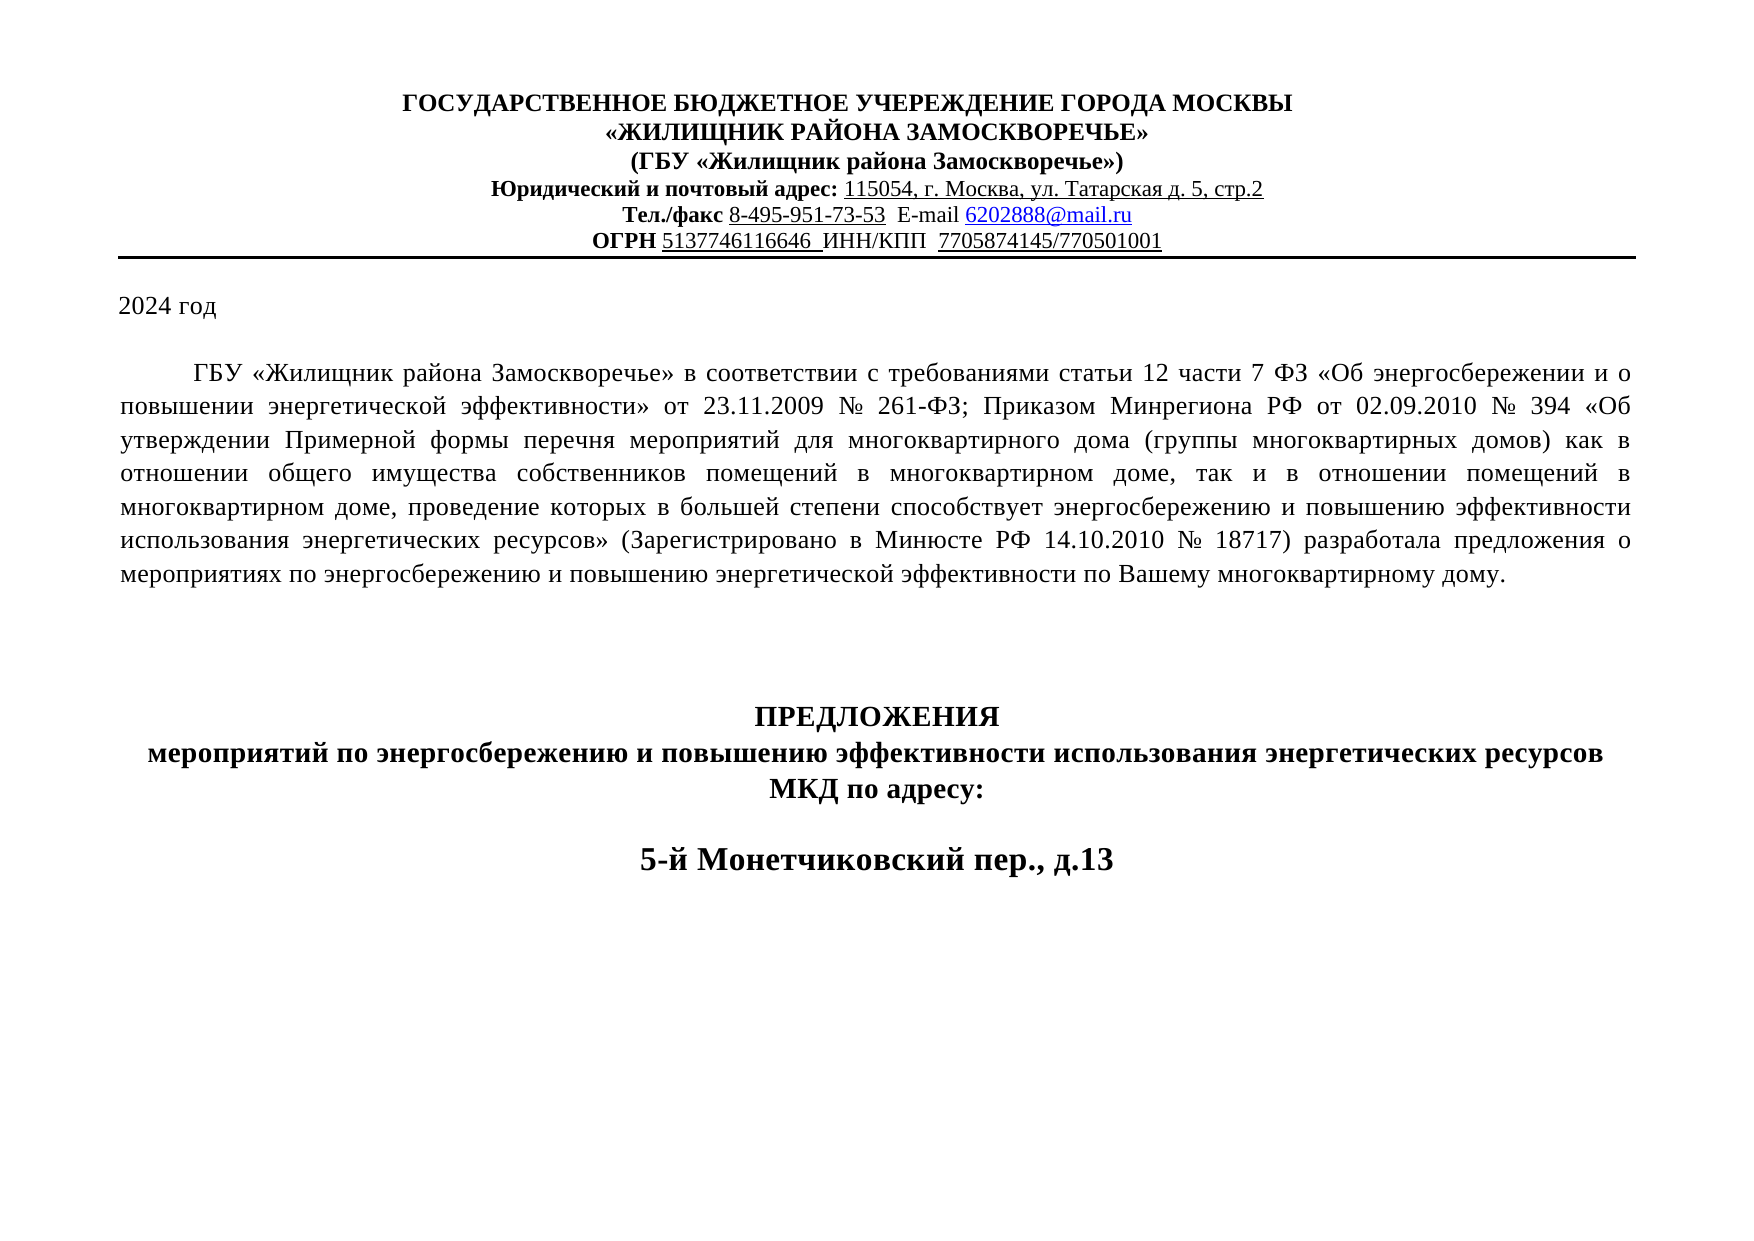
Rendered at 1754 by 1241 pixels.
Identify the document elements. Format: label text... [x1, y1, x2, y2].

text ПРЕДЛОЖЕНИЯ [118, 697, 1636, 733]
text мероприятий по энергосбережению и повышению эффективности использования энергетических ресурсов МКД по адресу: [118, 733, 1636, 806]
text ОГРН 5137746116646 ИНН/КПП 7705874145/770501001 [118, 227, 1636, 256]
text Тел./факс 8-495-951-73-53 E-mail 6202888@mail.ru [118, 201, 1636, 227]
text ГОСУДАРСТВЕННОЕ БЮДЖЕТНОЕ УЧЕРЕЖДЕНИЕ ГОРОДА МОСКВЫ [59, 88, 1636, 117]
text «ЖИЛИЩНИК РАЙОНА ЗАМОСКВОРЕЧЬЕ» [118, 117, 1636, 146]
text Юридический и почтовый адрес: 115054, г. Москва, ул. Татарская д. 5, стр.2 [118, 175, 1636, 201]
text 2024 год [118, 287, 1634, 321]
text (ГБУ «Жилищник района Замоскворечье») [118, 146, 1636, 175]
text ГБУ «Жилищник района Замоскворечье» в соответствии с требованиями статьи 12 части 7 ФЗ «Об энергосбережении и о повышении энергетической эффективности» от 23.11.2009 № 261-ФЗ; Приказом Минрегиона РФ от 02.09.2010 № 394 «Об утверждении Примерной формы перечня мероприятий для многоквартирного дома (группы многоквартирных домов) как в отношении общего имущества собственников помещений в многоквартирном доме, так и в отношении помещений в многоквартирном доме, проведение которых в большей степени способствует энергосбережению и повышению эффективности использования энергетических ресурсов» (Зарегистрировано в Минюсте РФ 14.10.2010 № 18717) разработала предложения о мероприятиях по энергосбережению и повышению энергетической эффективности по Вашему многоквартирному дому. [120, 354, 1634, 589]
text 5-й Монетчиковский пер., д.13 [118, 842, 1636, 878]
